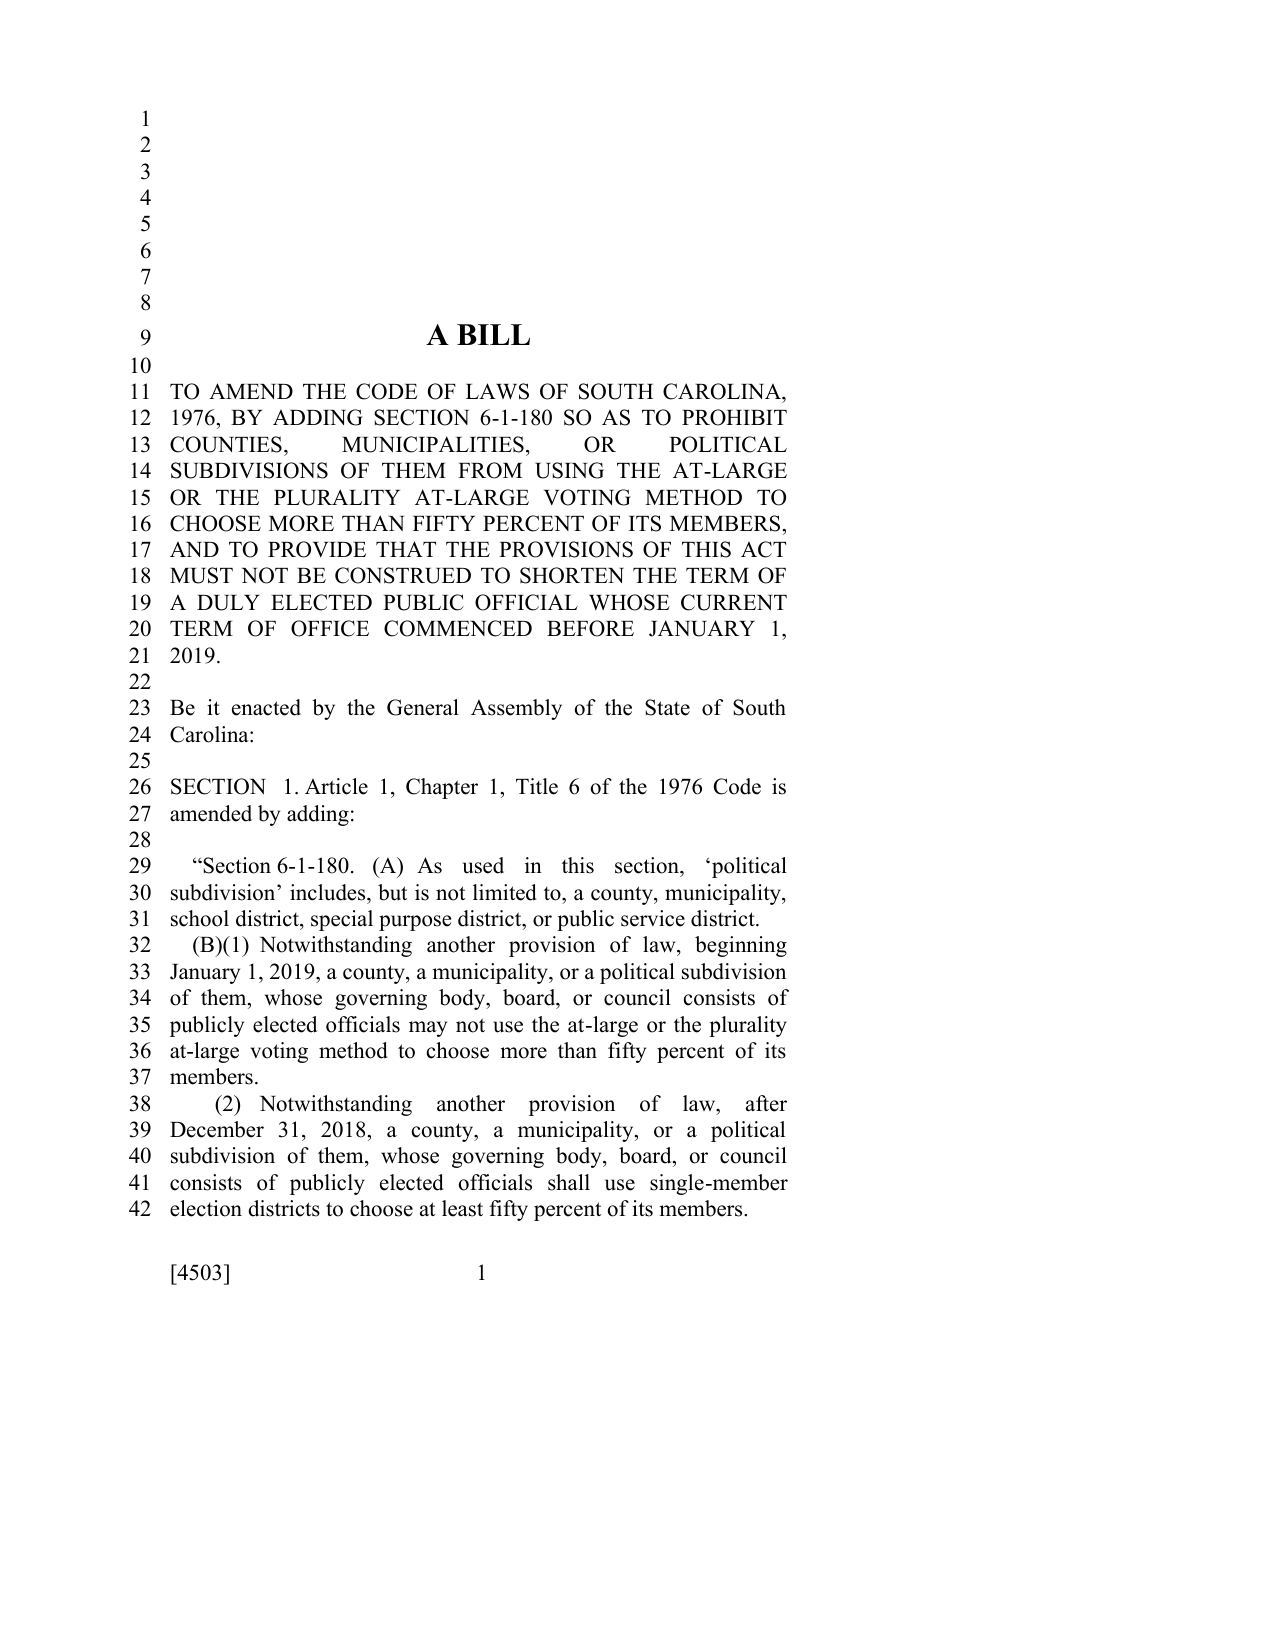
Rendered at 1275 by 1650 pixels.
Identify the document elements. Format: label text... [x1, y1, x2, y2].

text A BILL [169, 316, 787, 352]
text Be it enacted by the General Assembly of the State of South Carolina: [169, 694, 787, 747]
text TO AMEND THE CODE OF LAWS OF SOUTH CAROLINA, 1976, BY ADDING SECTION 6-1-180 SO AS TO PROHIBIT COUNTIES, MUNICIPALITIES, OR POLITICAL SUBDIVISIONS OF THEM FROM USING THE AT-LARGE OR THE PLURALITY AT-LARGE VOTING METHOD TO CHOOSE MORE THAN FIFTY PERCENT OF ITS MEMBERS, AND TO PROVIDE THAT THE PROVISIONS OF THIS ACT MUST NOT BE CONSTRUED TO SHORTEN THE TERM OF A DULY ELECTED PUBLIC OFFICIAL WHOSE CURRENT TERM OF OFFICE COMMENCED BEFORE JANUARY 1, 2019. [169, 378, 787, 668]
text (2) Notwithstanding another provision of law, after December 31, 2018, a county, a municipality, or a political subdivision of them, whose governing body, board, or council consists of publicly elected officials shall use single-member election districts to choose at least fifty percent of its members. [169, 1090, 787, 1221]
text (B)(1) Notwithstanding another provision of law, beginning January 1, 2019, a county, a municipality, or a political subdivision of them, whose governing body, board, or council consists of publicly elected officials may not use the at-large or the plurality at-large voting method to choose more than fifty percent of its members. [169, 932, 787, 1090]
text SECTION 1. Article 1, Chapter 1, Title 6 of the 1976 Code is amended by adding: [169, 773, 787, 826]
text “Section 6-1-180. (A) As used in this section, ‘political subdivision’ includes, but is not limited to, a county, municipality, school district, special purpose district, or public service district. [169, 852, 787, 932]
